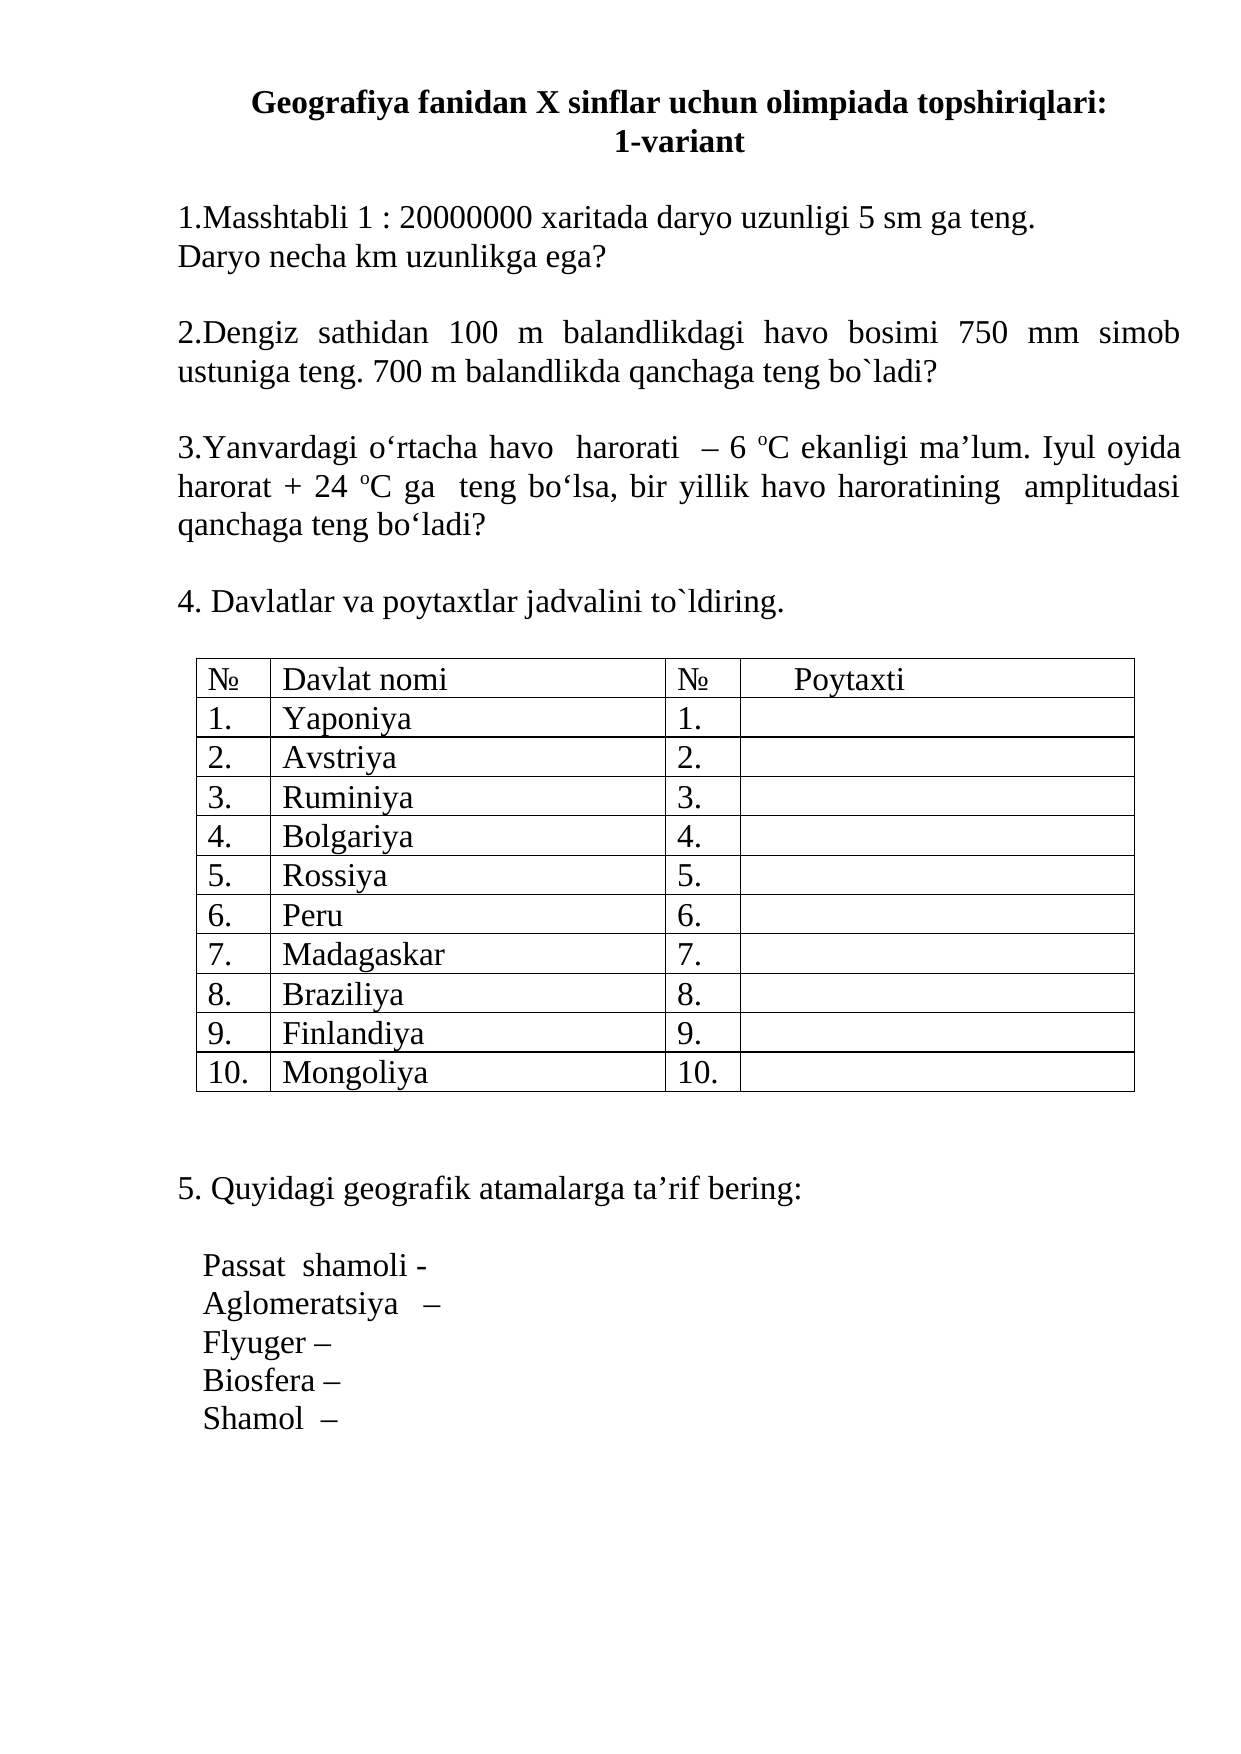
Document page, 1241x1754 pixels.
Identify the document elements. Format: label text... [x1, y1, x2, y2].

text 4. Davlatlar va poytaxtlar jadvalini to`ldiring. [177, 581, 1181, 619]
text 3.Yanvardagi o‘rtacha havo harorati – 6 oC ekanligi ma’lum. Iyul oyida harorat + 24 oC ga teng bo‘lsa, bir yillik havo haroratining amplitudasi qanchaga teng bo‘ladi? [177, 428, 1181, 543]
table_cell [741, 974, 1134, 1012]
table_cell 5. [666, 856, 740, 894]
table_cell 3. [197, 777, 270, 815]
table_cell Madagaskar [271, 934, 665, 973]
table_cell 4. [197, 816, 270, 854]
table_cell Mongoliya [271, 1053, 665, 1091]
table_cell 9. [197, 1013, 270, 1051]
table_cell 2. [666, 738, 740, 776]
table_cell 3. [666, 777, 740, 815]
table_cell 7. [197, 934, 270, 973]
table_cell [741, 856, 1134, 894]
table_cell [741, 777, 1134, 815]
table_cell Yaponiya [271, 698, 665, 736]
table_cell 4. [666, 816, 740, 854]
table_header Davlat nomi [271, 659, 665, 697]
text 2.Dengiz sathidan 100 m balandlikdagi havo bosimi 750 mm simob ustuniga teng. 700 m balandlikda qanchaga teng bo`ladi? [177, 313, 1181, 389]
table_cell Braziliya [271, 974, 665, 1012]
text Passat shamoli - [177, 1245, 1181, 1283]
text 5. Quyidagi geografik atamalarga ta’rif bering: [177, 1168, 1181, 1207]
text Geografiya fanidan X sinflar uchun olimpiada topshiriqlari: [177, 83, 1181, 121]
table_cell 6. [666, 895, 740, 933]
table_cell 10. [197, 1053, 270, 1091]
table_cell 1. [197, 698, 270, 736]
table_cell 1. [666, 698, 740, 736]
table_cell 8. [197, 974, 270, 1012]
table_cell [741, 816, 1134, 854]
text Biosfera – [177, 1360, 1181, 1398]
table_cell [741, 1013, 1134, 1051]
table_cell 7. [666, 934, 740, 973]
table_cell 10. [666, 1053, 740, 1091]
text Daryo necha km uzunlikga ega? [177, 236, 1181, 274]
table_cell [741, 934, 1134, 973]
text Shamol – [177, 1398, 1181, 1437]
table_cell 5. [197, 856, 270, 894]
text Flyuger – [177, 1322, 1181, 1360]
table_cell [741, 738, 1134, 776]
table_cell 8. [666, 974, 740, 1012]
table_cell Bolgariya [271, 816, 665, 854]
table_cell 9. [666, 1013, 740, 1051]
table_cell [741, 895, 1134, 933]
table_cell [741, 698, 1134, 736]
table_header Poytaxti [741, 659, 1134, 697]
table_cell [741, 1053, 1134, 1091]
table_header № [197, 659, 270, 697]
table_cell 2. [197, 738, 270, 776]
text 1.Masshtabli 1 : 20000000 xaritada daryo uzunligi 5 sm ga teng. [177, 198, 1181, 236]
table_header № [666, 659, 740, 697]
text Aglomeratsiya – [177, 1283, 1181, 1322]
table_cell Rossiya [271, 856, 665, 894]
table_cell Avstriya [271, 738, 665, 776]
table_cell Finlandiya [271, 1013, 665, 1051]
text 1-variant [177, 121, 1181, 159]
table_cell 6. [197, 895, 270, 933]
table_cell Peru [271, 895, 665, 933]
table_cell Ruminiya [271, 777, 665, 815]
